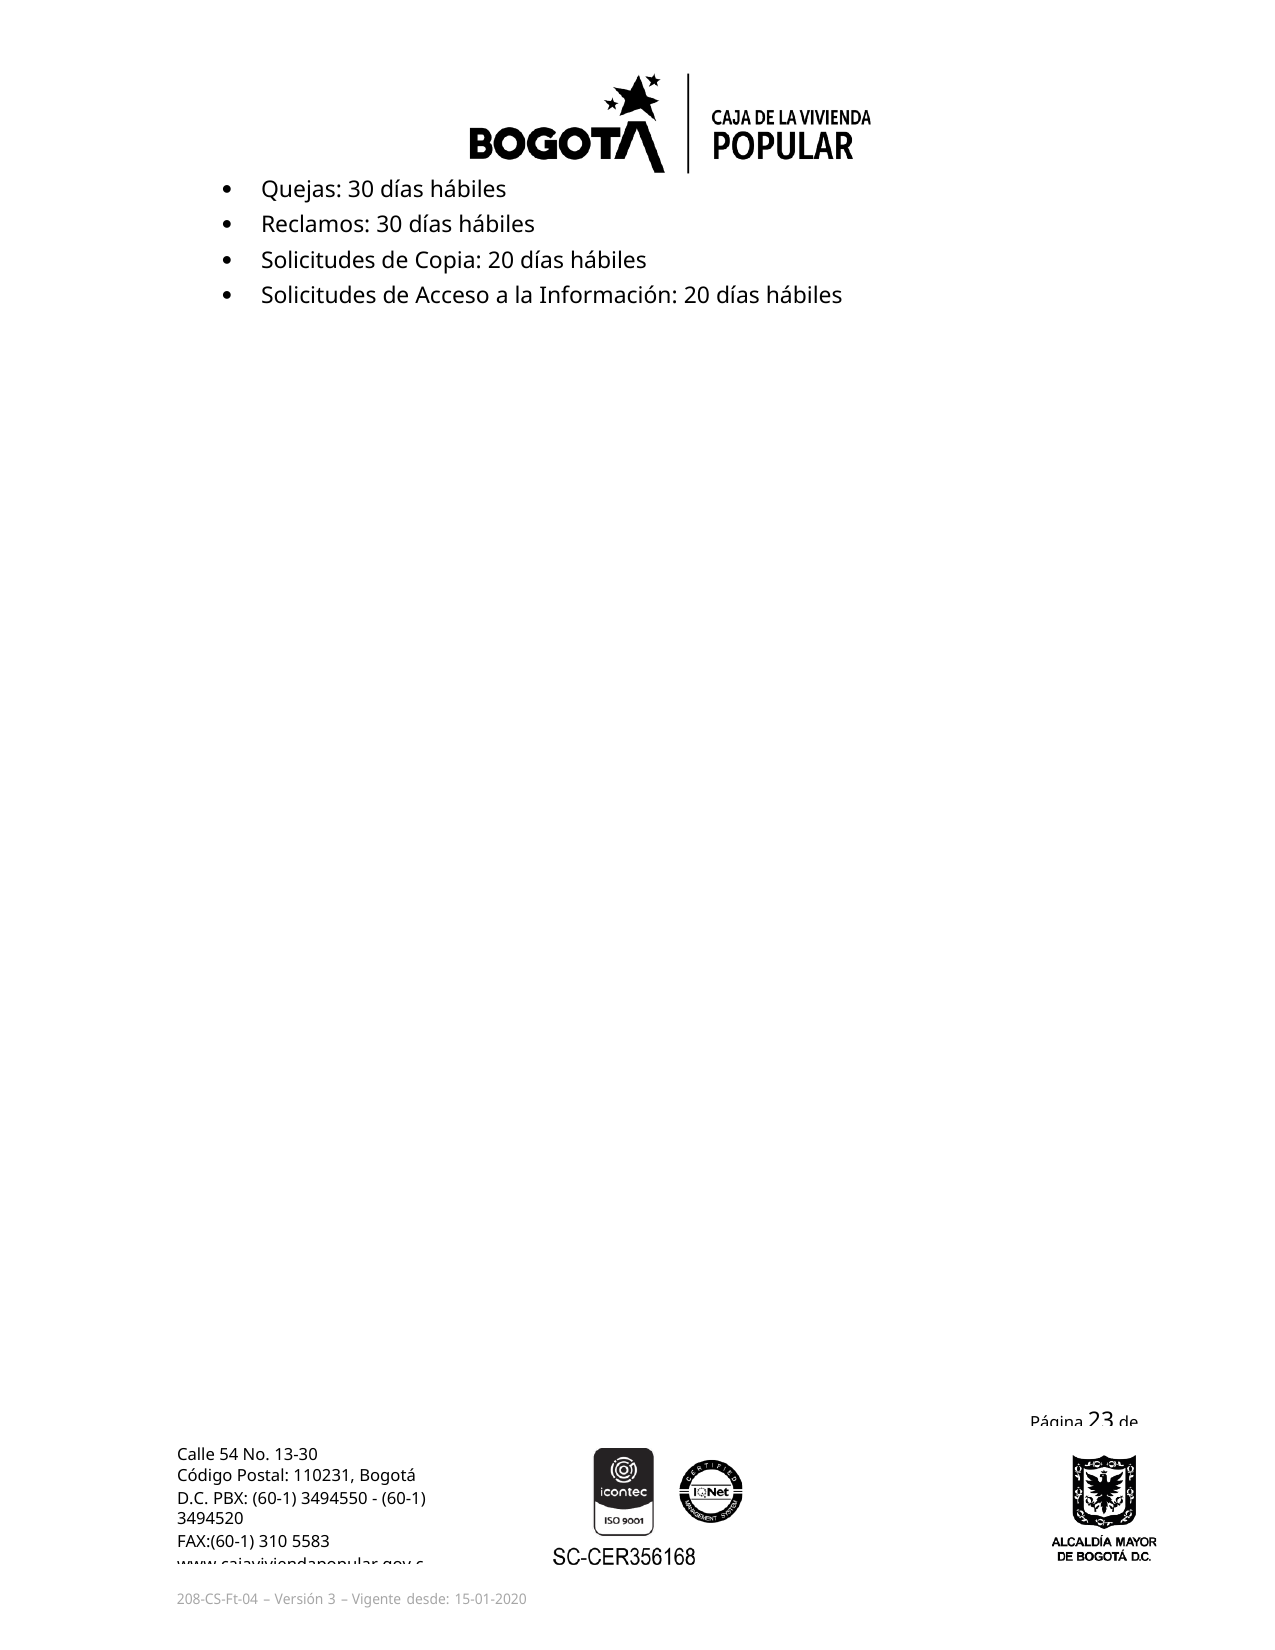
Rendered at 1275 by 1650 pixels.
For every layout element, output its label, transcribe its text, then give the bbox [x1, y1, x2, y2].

picture [469, 73, 871, 173]
picture [553, 1448, 743, 1565]
list Quejas: 30 días hábiles [223, 173, 1273, 204]
list Solicitudes de Acceso a la Información: 20 días hábiles [223, 279, 1273, 310]
list Reclamos: 30 días hábiles [223, 208, 1273, 239]
picture [1052, 1455, 1157, 1561]
list Solicitudes de Copia: 20 días hábiles [223, 244, 1273, 275]
